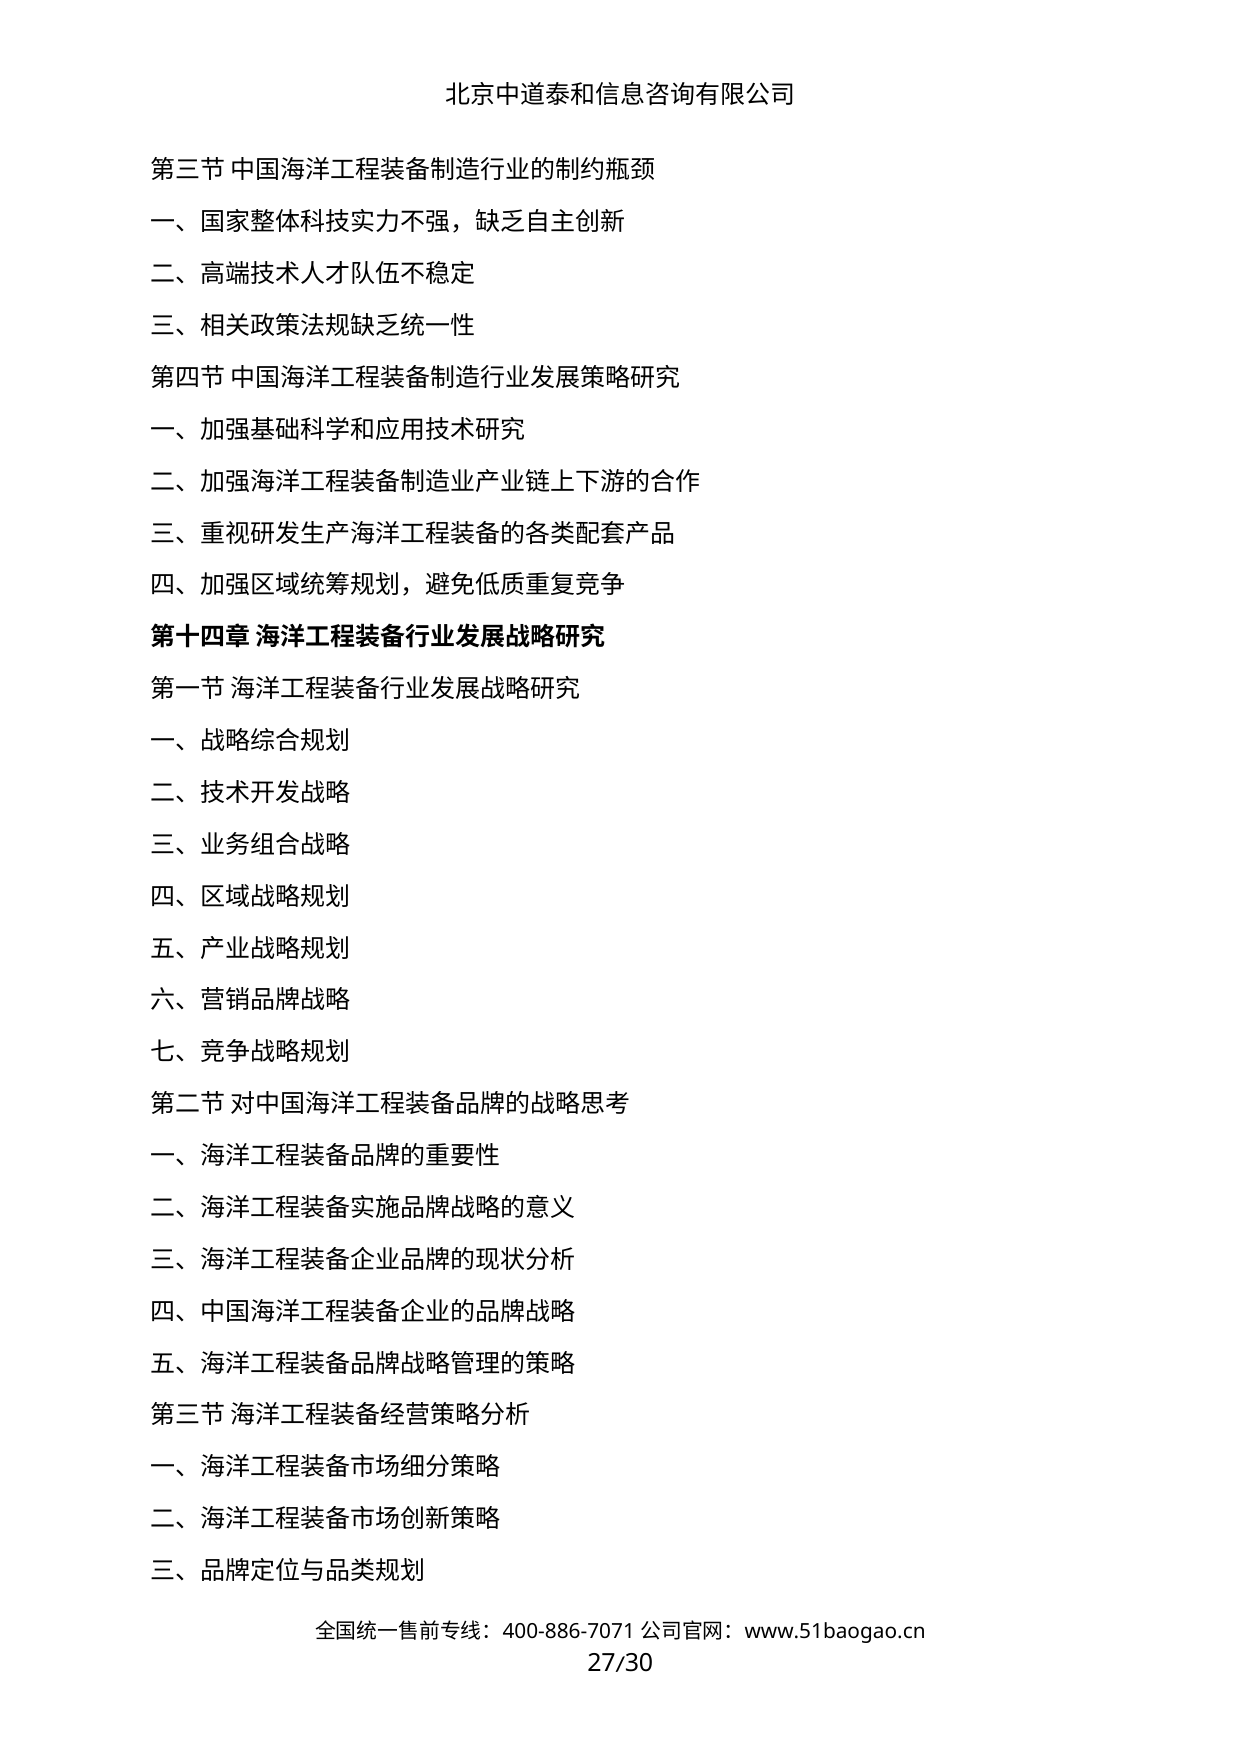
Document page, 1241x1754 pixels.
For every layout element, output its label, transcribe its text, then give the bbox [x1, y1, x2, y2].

text 一、战略综合规划 [150, 721, 1090, 757]
text 第二节 对中国海洋工程装备品牌的战略思考 [150, 1084, 1090, 1120]
text 三、业务组合战略 [150, 824, 1090, 861]
text 第三节 海洋工程装备经营策略分析 [150, 1395, 1090, 1431]
text 一、加强基础科学和应用技术研究 [150, 409, 1090, 446]
text 三、重视研发生产海洋工程装备的各类配套产品 [150, 513, 1090, 549]
text 二、加强海洋工程装备制造业产业链上下游的合作 [150, 461, 1090, 497]
text 第一节 海洋工程装备行业发展战略研究 [150, 669, 1090, 705]
text 二、海洋工程装备实施品牌战略的意义 [150, 1187, 1090, 1224]
text 一、海洋工程装备品牌的重要性 [150, 1136, 1090, 1172]
text 第四节 中国海洋工程装备制造行业发展策略研究 [150, 357, 1090, 394]
text 二、高端技术人才队伍不稳定 [150, 254, 1090, 290]
text 二、技术开发战略 [150, 772, 1090, 809]
text 五、海洋工程装备品牌战略管理的策略 [150, 1343, 1090, 1379]
text 三、海洋工程装备企业品牌的现状分析 [150, 1239, 1090, 1276]
text 四、区域战略规划 [150, 876, 1090, 912]
text 四、中国海洋工程装备企业的品牌战略 [150, 1291, 1090, 1327]
text 一、海洋工程装备市场细分策略 [150, 1447, 1090, 1483]
text 第三节 中国海洋工程装备制造行业的制约瓶颈 [150, 150, 1090, 186]
text 七、竞争战略规划 [150, 1032, 1090, 1068]
text 第十四章 海洋工程装备行业发展战略研究 [150, 617, 1090, 653]
text 三、品牌定位与品类规划 [150, 1551, 1090, 1587]
text 二、海洋工程装备市场创新策略 [150, 1499, 1090, 1535]
text 五、产业战略规划 [150, 928, 1090, 964]
text 六、营销品牌战略 [150, 980, 1090, 1016]
text 三、相关政策法规缺乏统一性 [150, 306, 1090, 342]
text 四、加强区域统筹规划，避免低质重复竞争 [150, 565, 1090, 601]
text 一、国家整体科技实力不强，缺乏自主创新 [150, 202, 1090, 238]
